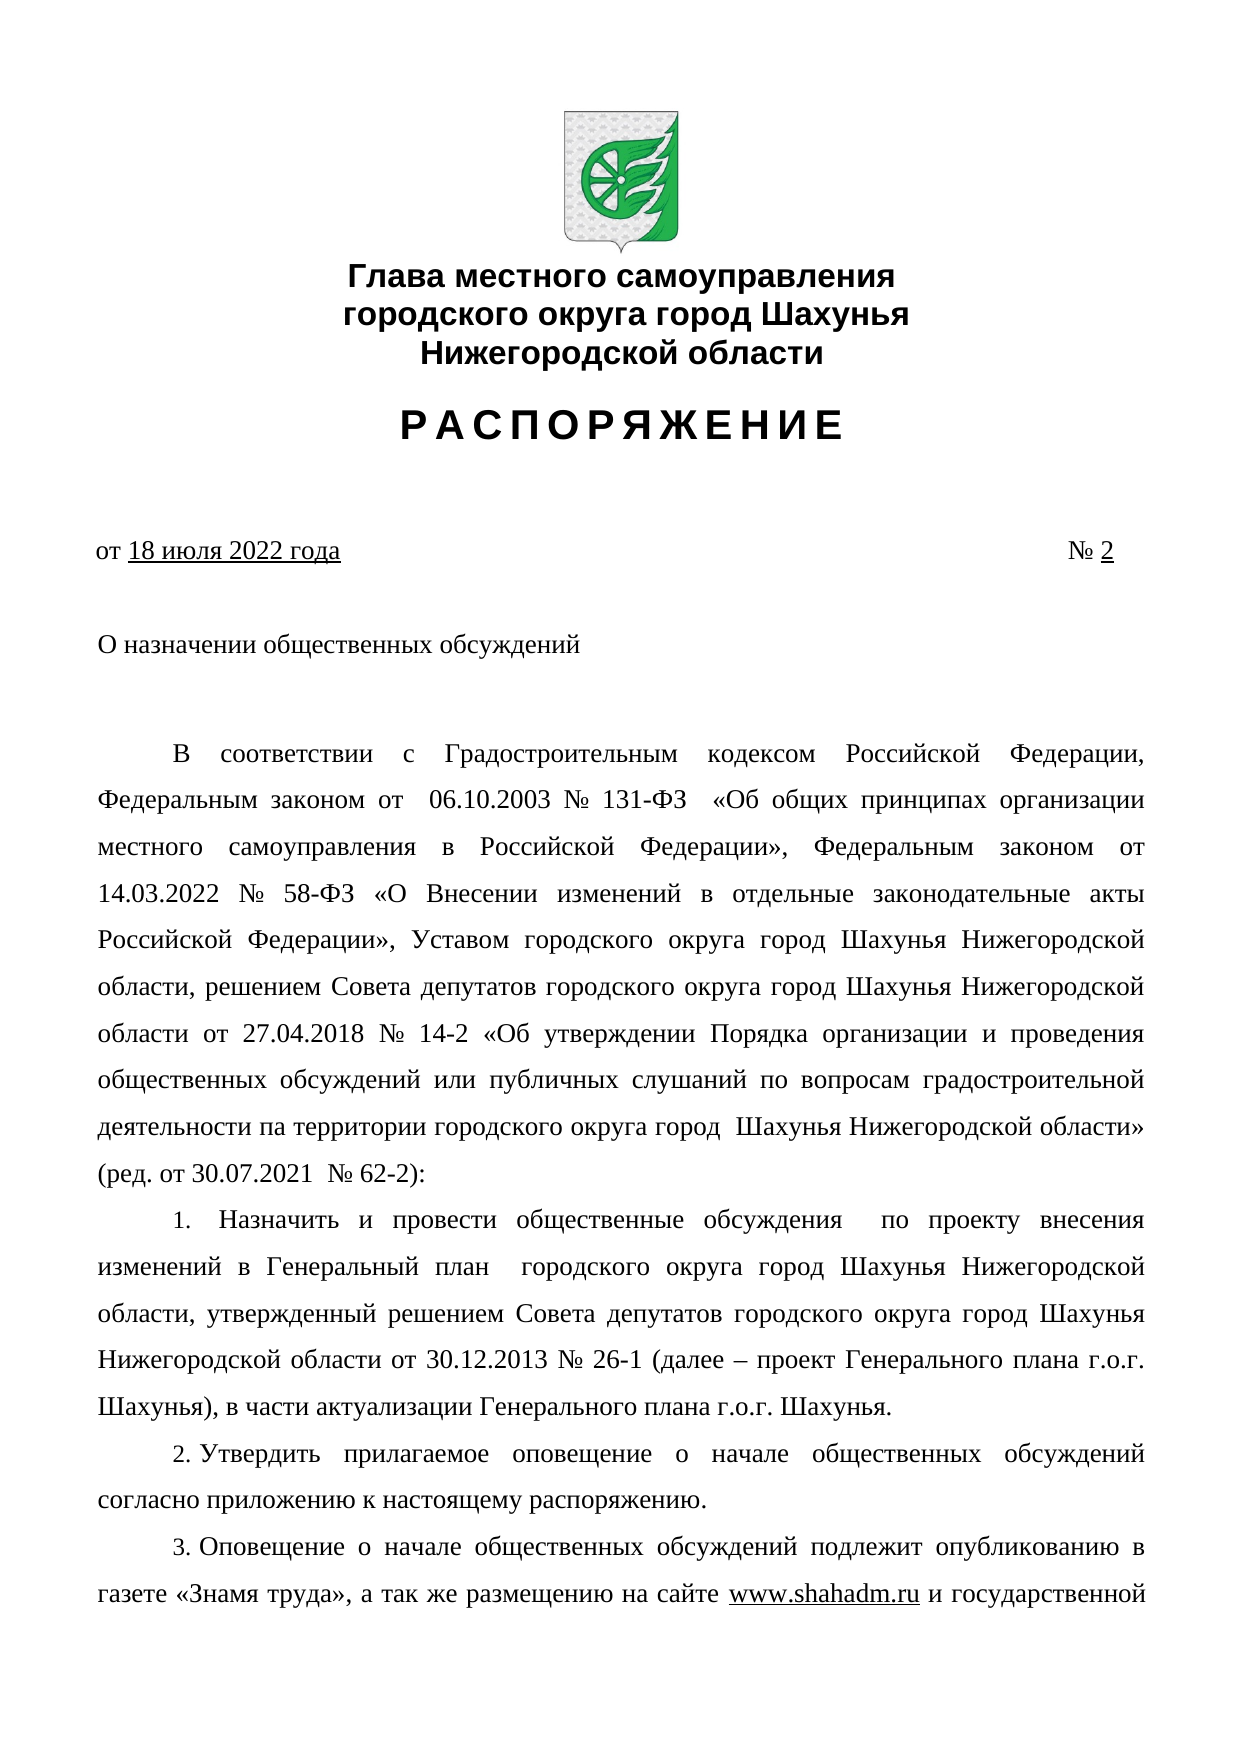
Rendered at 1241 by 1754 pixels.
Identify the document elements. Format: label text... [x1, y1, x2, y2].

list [97, 1530, 1146, 1608]
list Назначить и провести общественные обсуждения по проекту внесения изменений в Генеральный план городского округа город Шахунья Нижегородской области, утвержденный решением Совета депутатов городского округа город Шахунья Нижегородской области от 30.12.2013 № 26-1 (далее – проект Генерального плана г.о.г. Шахунья), в части актуализации Генерального плана г.о.г. Шахунья. [97, 1203, 1146, 1421]
text О назначении общественных обсуждений [97, 628, 1148, 659]
table_header Глава местного самоуправления городского округа город Шахунья Нижегородской области Р А С П О Р Я Ж Е Н И Е [81, 109, 1163, 448]
picture [558, 108, 686, 256]
text от 18 июля 2022 года № 2 [95, 534, 1148, 565]
list Утвердить прилагаемое оповещение о начале общественных обсуждений согласно приложению к настоящему распоряжению. [97, 1437, 1146, 1514]
text В соответствии с Градостроительным кодексом Российской Федерации, Федеральным законом от 06.10.2003 № 131-ФЗ «Об общих принципах организации местного самоуправления в Российской Федерации», Федеральным законом от 14.03.2022 № 58-ФЗ «О Внесении изменений в отдельные законодательные акты Российской Федерации», Уставом городского округа город Шахунья Нижегородской области, решением Совета депутатов городского округа город Шахунья Нижегородской области от 27.04.2018 № 14-2 «Об утверждении Порядка организации и проведения общественных обсуждений или публичных слушаний по вопросам градостроительной деятельности па территории городского округа город Шахунья Нижегородской области» (ред. от 30.07.2021 № 62-2): [97, 737, 1146, 1188]
